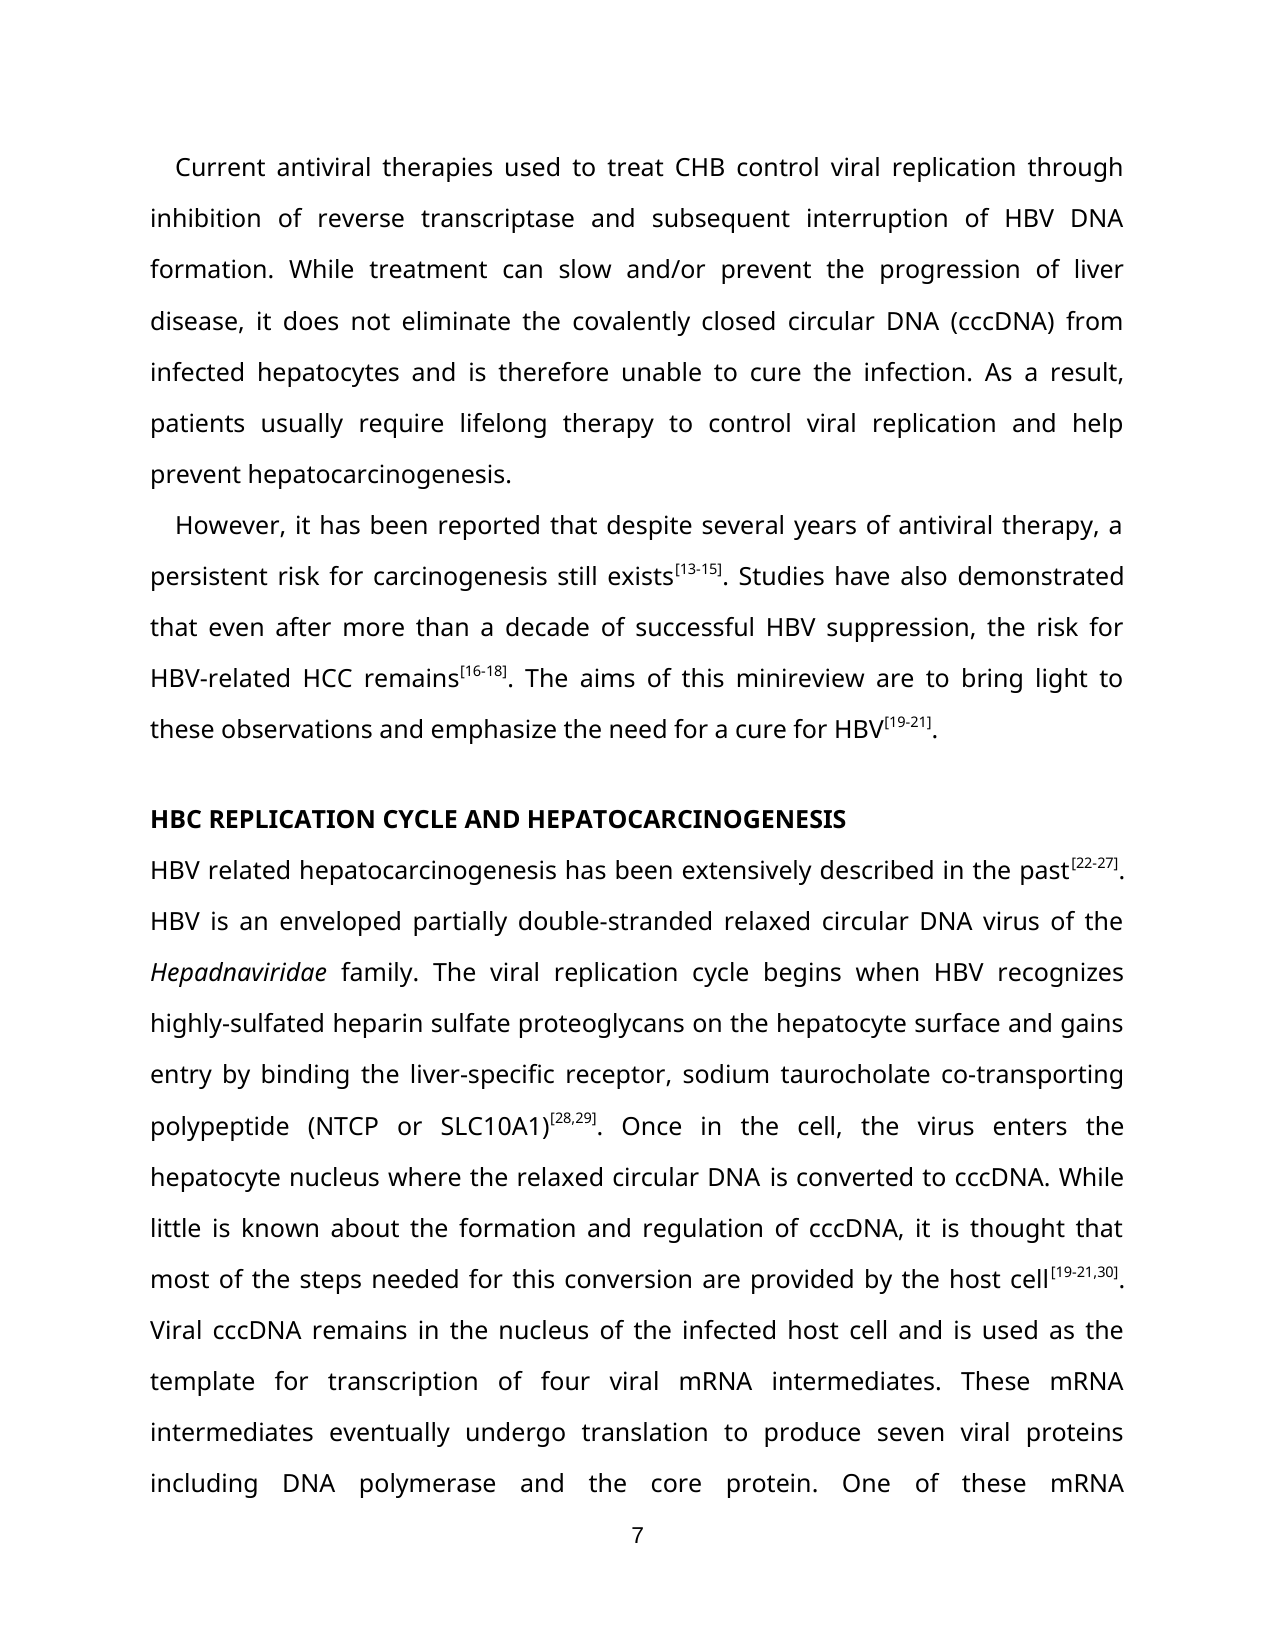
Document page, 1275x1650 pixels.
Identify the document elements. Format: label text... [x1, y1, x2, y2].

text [150, 853, 1125, 1499]
text HBC REPLICATION CYCLE AND HEPATOCARCINOGENESIS [150, 802, 1125, 836]
text However, it has been reported that despite several years of antiviral therapy, a persistent risk for carcinogenesis still exists[13-15]. Studies have also demonstrated that even after more than a decade of successful HBV suppression, the risk for HBV-related HCC remains[16-18]. The aims of this minireview are to bring light to these observations and emphasize the need for a cure for HBV[19-21]. [150, 507, 1125, 746]
text Current antiviral therapies used to treat CHB control viral replication through inhibition of reverse transcriptase and subsequent interruption of HBV DNA formation. While treatment can slow and/or prevent the progression of liver disease, it does not eliminate the covalently closed circular DNA (cccDNA) from infected hepatocytes and is therefore unable to cure the infection. As a result, patients usually require lifelong therapy to control viral replication and help prevent hepatocarcinogenesis. [150, 150, 1125, 490]
